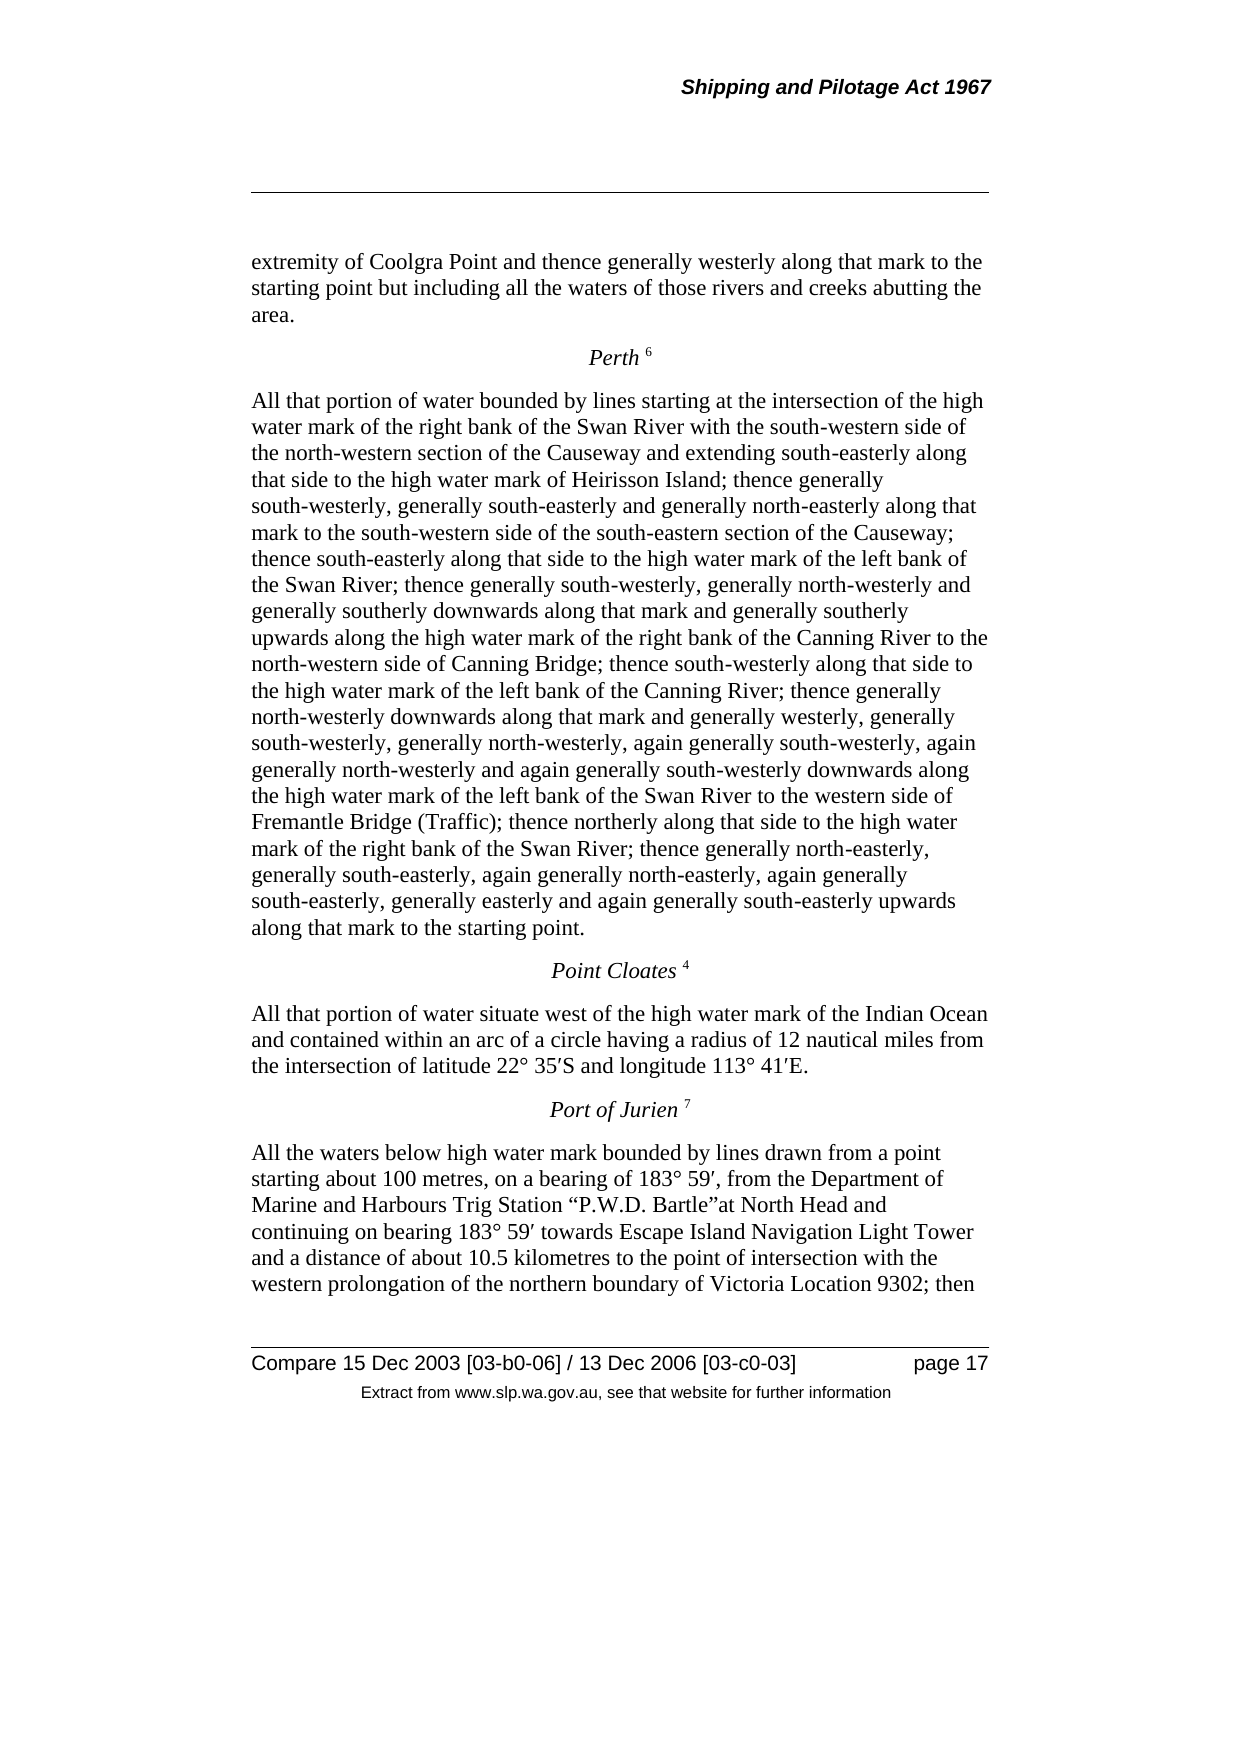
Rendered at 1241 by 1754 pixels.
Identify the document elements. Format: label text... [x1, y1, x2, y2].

text All that portion of water bounded by lines starting at the intersection of the high water mark of the right bank of the Swan River with the south-western side of the north-western section of the Causeway and extending south-easterly along that side to the high water mark of Heirisson Island; thence generally south-westerly, generally south-easterly and generally north-easterly along that mark to the south-western side of the south-eastern section of the Causeway; thence south-easterly along that side to the high water mark of the left bank of the Swan River; thence generally south-westerly, generally north-westerly and generally southerly downwards along that mark and generally southerly upwards along the high water mark of the right bank of the Canning River to the north-western side of Canning Bridge; thence south-westerly along that side to the high water mark of the left bank of the Canning River; thence generally north-westerly downwards along that mark and generally westerly, generally south-westerly, generally north-westerly, again generally south-westerly, again generally north-westerly and again generally south-westerly downwards along the high water mark of the left bank of the Swan River to the western side of Fremantle Bridge (Traffic); thence northerly along that side to the high water mark of the right bank of the Swan River; thence generally north-easterly, generally south-easterly, again generally north-easterly, again generally south-easterly, generally easterly and again generally south-easterly upwards along that mark to the starting point. [251, 387, 989, 940]
text Port of Jurien 7 [251, 1096, 989, 1122]
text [251, 1139, 989, 1297]
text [251, 248, 989, 327]
text Perth 6 [251, 344, 989, 370]
text All that portion of water situate west of the high water mark of the Indian Ocean and contained within an arc of a circle having a radius of 12 nautical miles from the intersection of latitude 22° 35′S and longitude 113° 41′E. [251, 1000, 989, 1079]
text Point Cloates 4 [251, 957, 989, 983]
